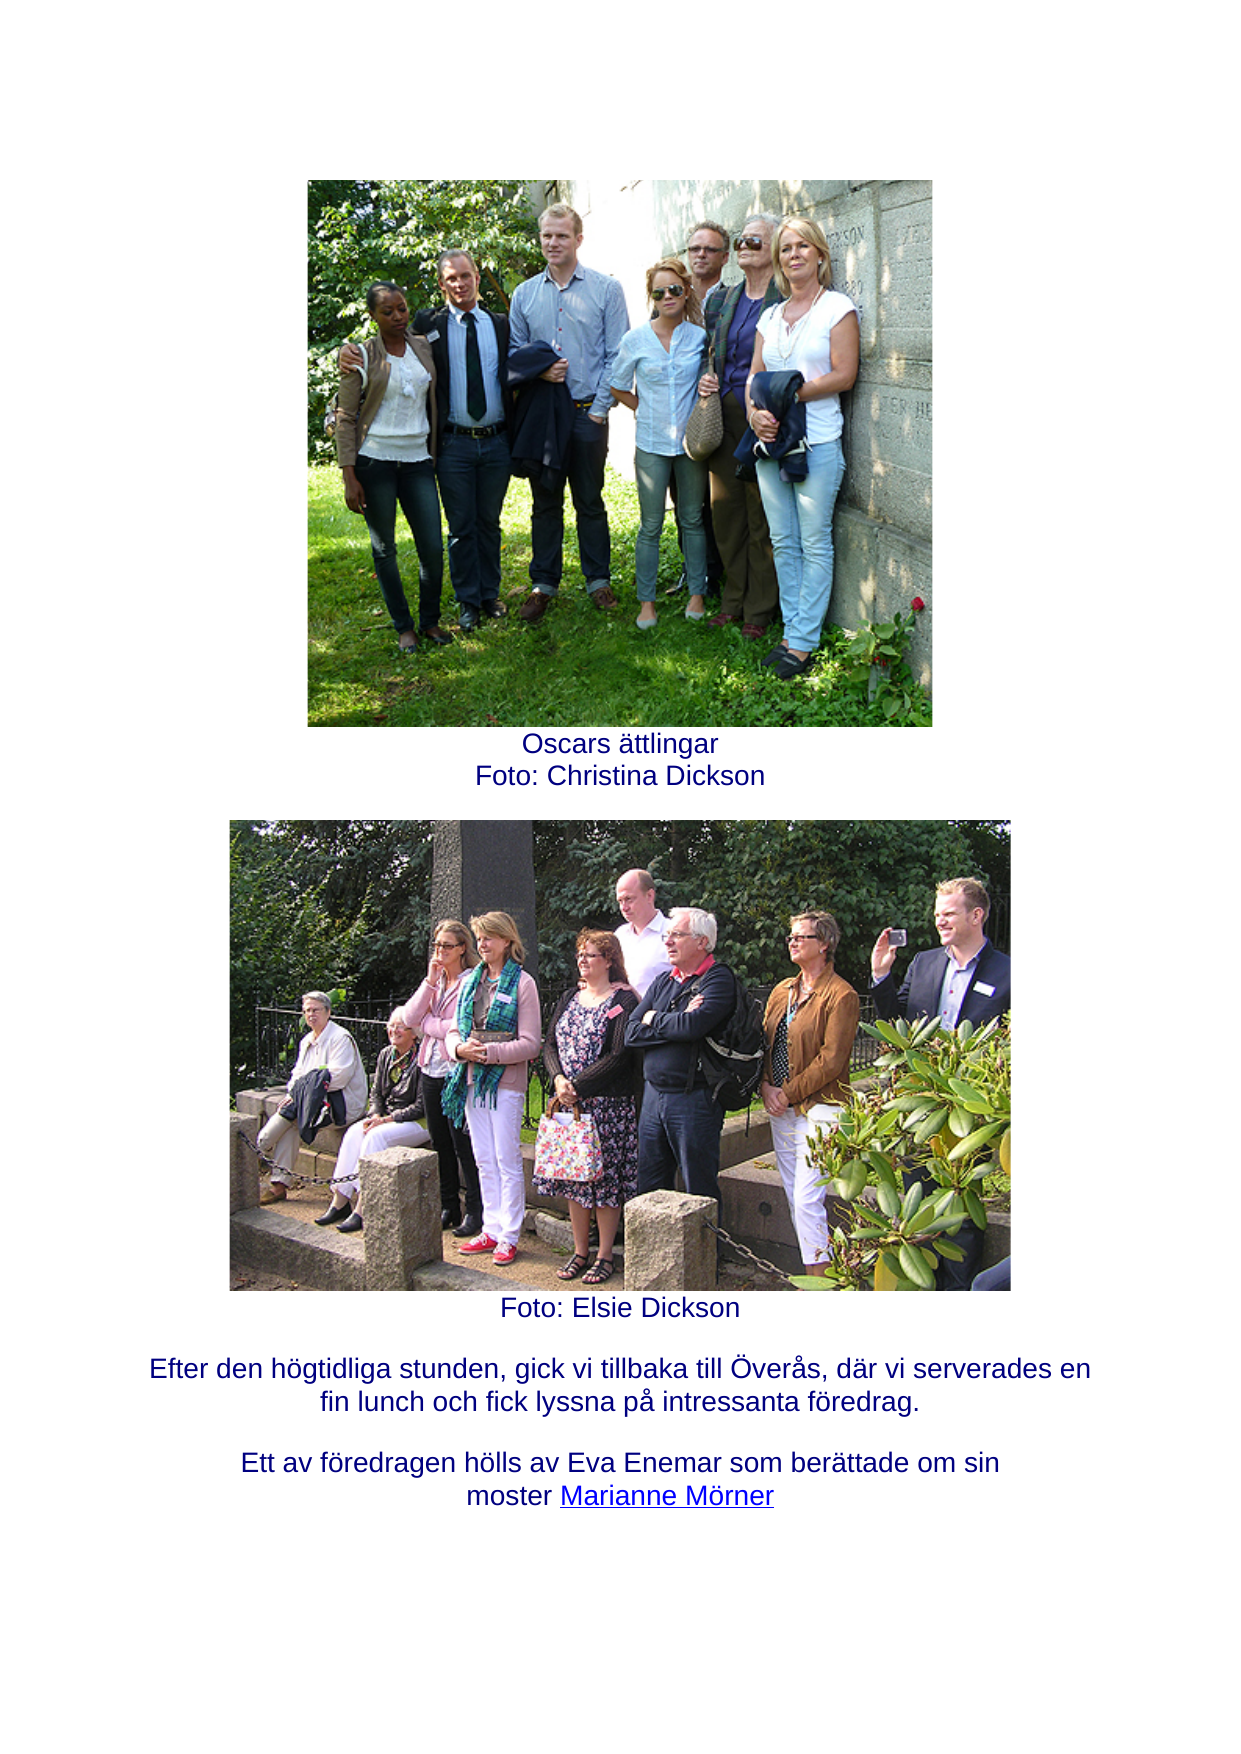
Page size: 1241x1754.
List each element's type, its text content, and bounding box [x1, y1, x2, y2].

text Ett av föredragen hölls av Eva Enemar som berättade om sin moster Marianne Mörner [148, 1446, 1093, 1511]
text Efter den högtidliga stunden, gick vi tillbaka till Överås, där vi serverades en fin lunch och fick lyssna på intressanta föredrag. [148, 1352, 1093, 1417]
picture [229, 820, 1011, 1291]
picture [307, 180, 933, 727]
